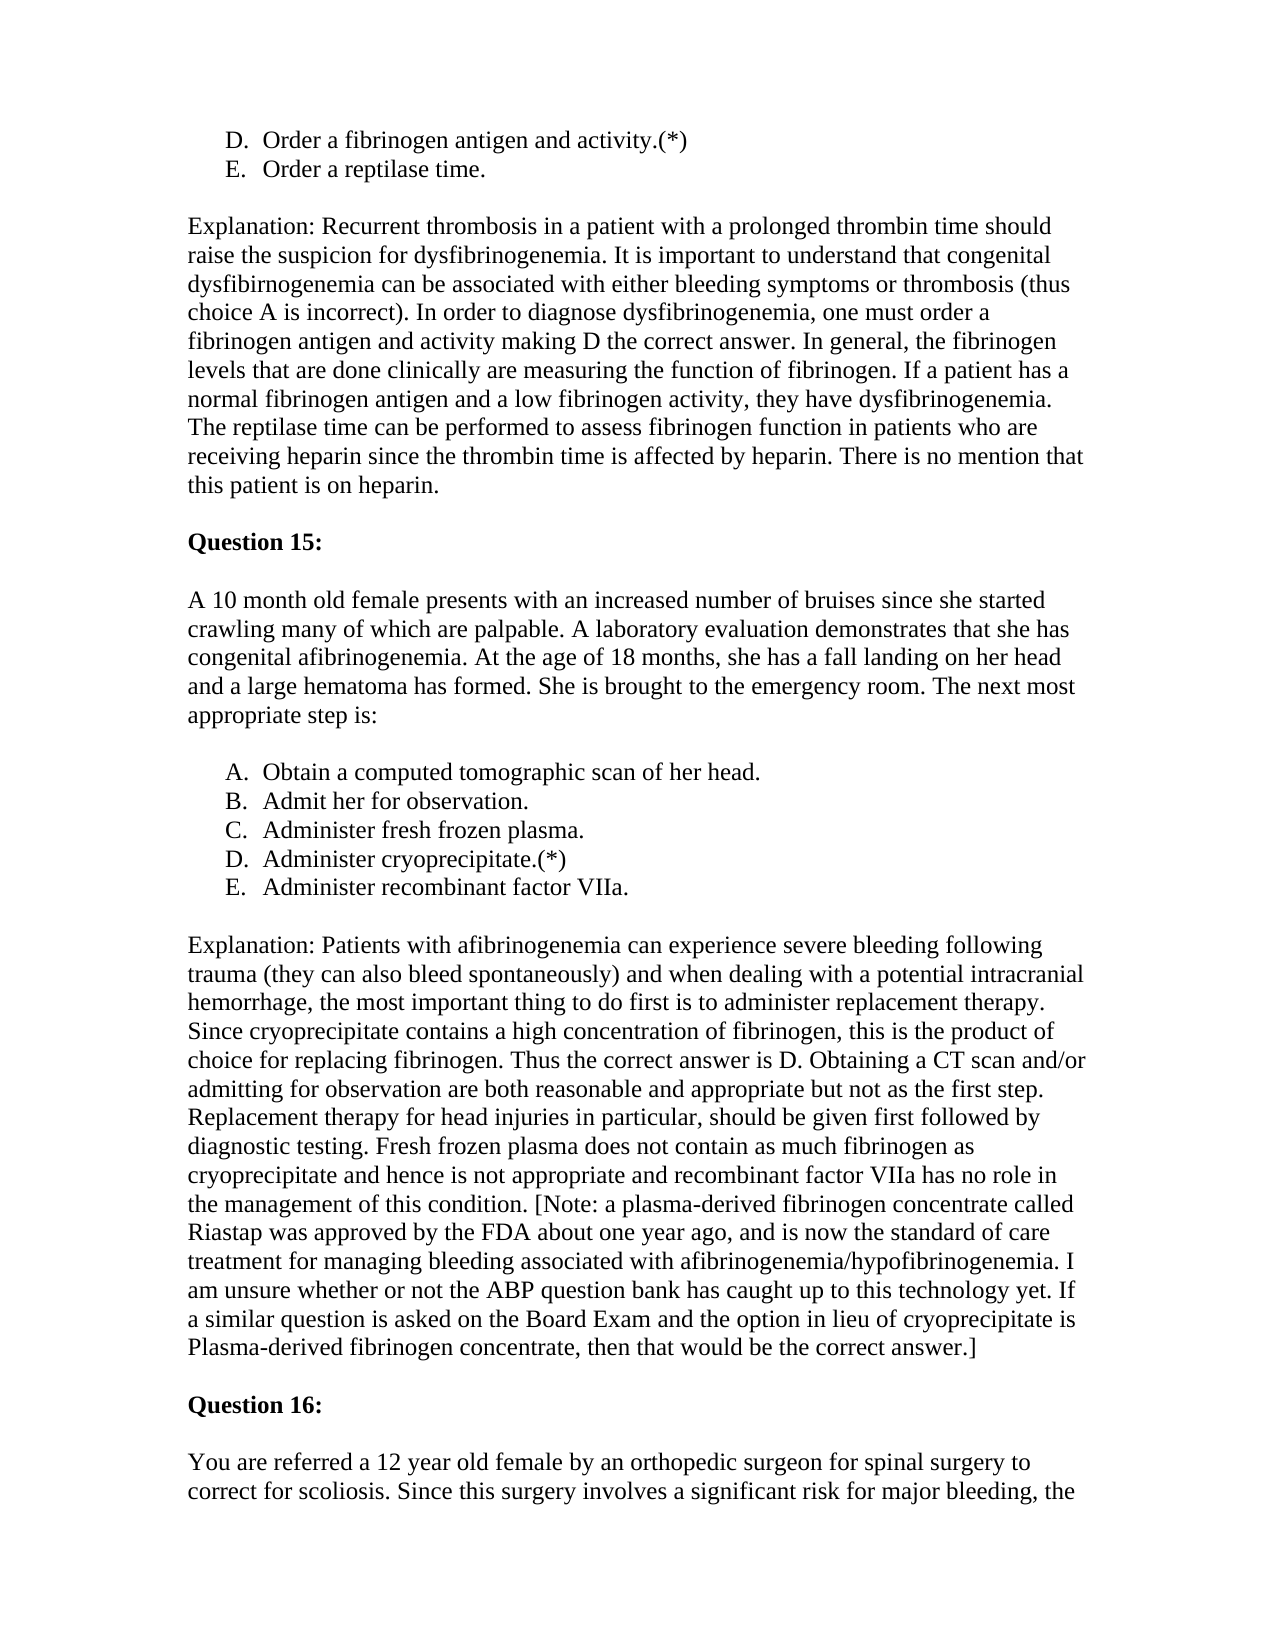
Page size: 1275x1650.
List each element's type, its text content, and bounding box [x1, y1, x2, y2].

text A 10 month old female presents with an increased number of bruises since she started crawling many of which are palpable. A laboratory evaluation demonstrates that she has congenital afibrinogenemia. At the age of 18 months, she has a fall landing on her head and a large hematoma has formed. She is brought to the emergency room. The next most appropriate step is: [187, 585, 1087, 729]
list Administer recombinant factor VIIa. [225, 872, 1087, 901]
text Question 15: [187, 527, 1087, 556]
list Admit her for observation. [225, 786, 1087, 815]
list Order a fibrinogen antigen and activity.(*) [225, 125, 1087, 154]
text Question 16: [187, 1390, 1087, 1419]
list Obtain a computed tomographic scan of her head. [225, 757, 1087, 786]
list Order a reptilase time. [225, 154, 1087, 182]
text Explanation: Recurrent thrombosis in a patient with a prolonged thrombin time should raise the suspicion for dysfibrinogenemia. It is important to understand that congenital dysfibirnogenemia can be associated with either bleeding symptoms or thrombosis (thus choice A is incorrect). In order to diagnose dysfibrinogenemia, one must order a fibrinogen antigen and activity making D the correct answer. In general, the fibrinogen levels that are done clinically are measuring the function of fibrinogen. If a patient has a normal fibrinogen antigen and a low fibrinogen activity, they have dysfibrinogenemia. The reptilase time can be performed to assess fibrinogen function in patients who are receiving heparin since the thrombin time is affected by heparin. There is no mention that this patient is on heparin. [187, 211, 1087, 499]
list Administer cryoprecipitate.(*) [225, 844, 1087, 872]
list Administer fresh frozen plasma. [225, 815, 1087, 844]
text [187, 1447, 1087, 1505]
text Explanation: Patients with afibrinogenemia can experience severe bleeding following trauma (they can also bleed spontaneously) and when dealing with a potential intracranial hemorrhage, the most important thing to do first is to administer replacement therapy. Since cryoprecipitate contains a high concentration of fibrinogen, this is the product of choice for replacing fibrinogen. Thus the correct answer is D. Obtaining a CT scan and/or admitting for observation are both reasonable and appropriate but not as the first step. Replacement therapy for head injuries in particular, should be given first followed by diagnostic testing. Fresh frozen plasma does not contain as much fibrinogen as cryoprecipitate and hence is not appropriate and recombinant factor VIIa has no role in the management of this condition. [Note: a plasma-derived fibrinogen concentrate called Riastap was approved by the FDA about one year ago, and is now the standard of care treatment for managing bleeding associated with afibrinogenemia/hypofibrinogenemia. I am unsure whether or not the ABP question bank has caught up to this technology yet. If a similar question is asked on the Board Exam and the option in lieu of cryoprecipitate is Plasma-derived fibrinogen concentrate, then that would be the correct answer.] [187, 930, 1087, 1361]
